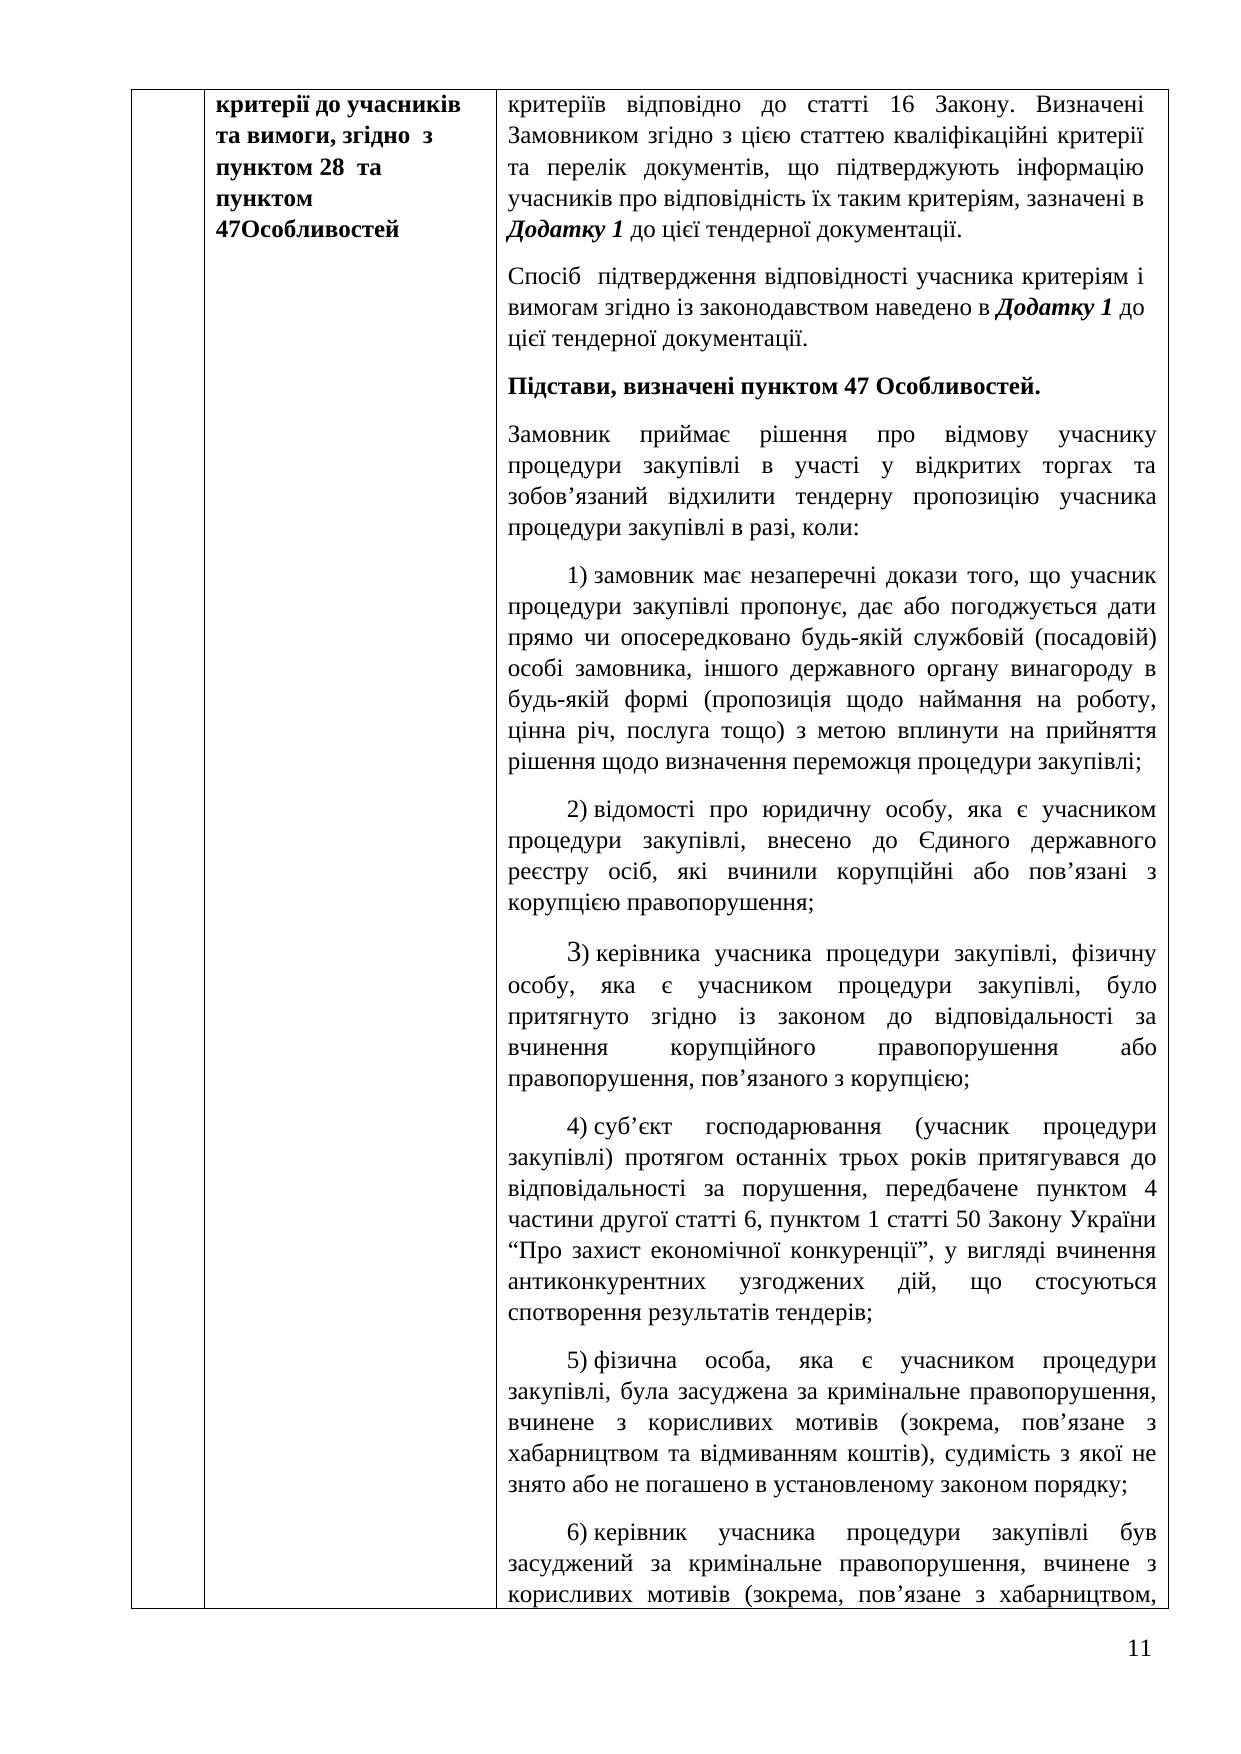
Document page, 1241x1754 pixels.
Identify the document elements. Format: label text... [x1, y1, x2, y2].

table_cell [205, 90, 496, 1608]
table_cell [497, 90, 1168, 1608]
table_cell 5 [132, 90, 204, 1608]
